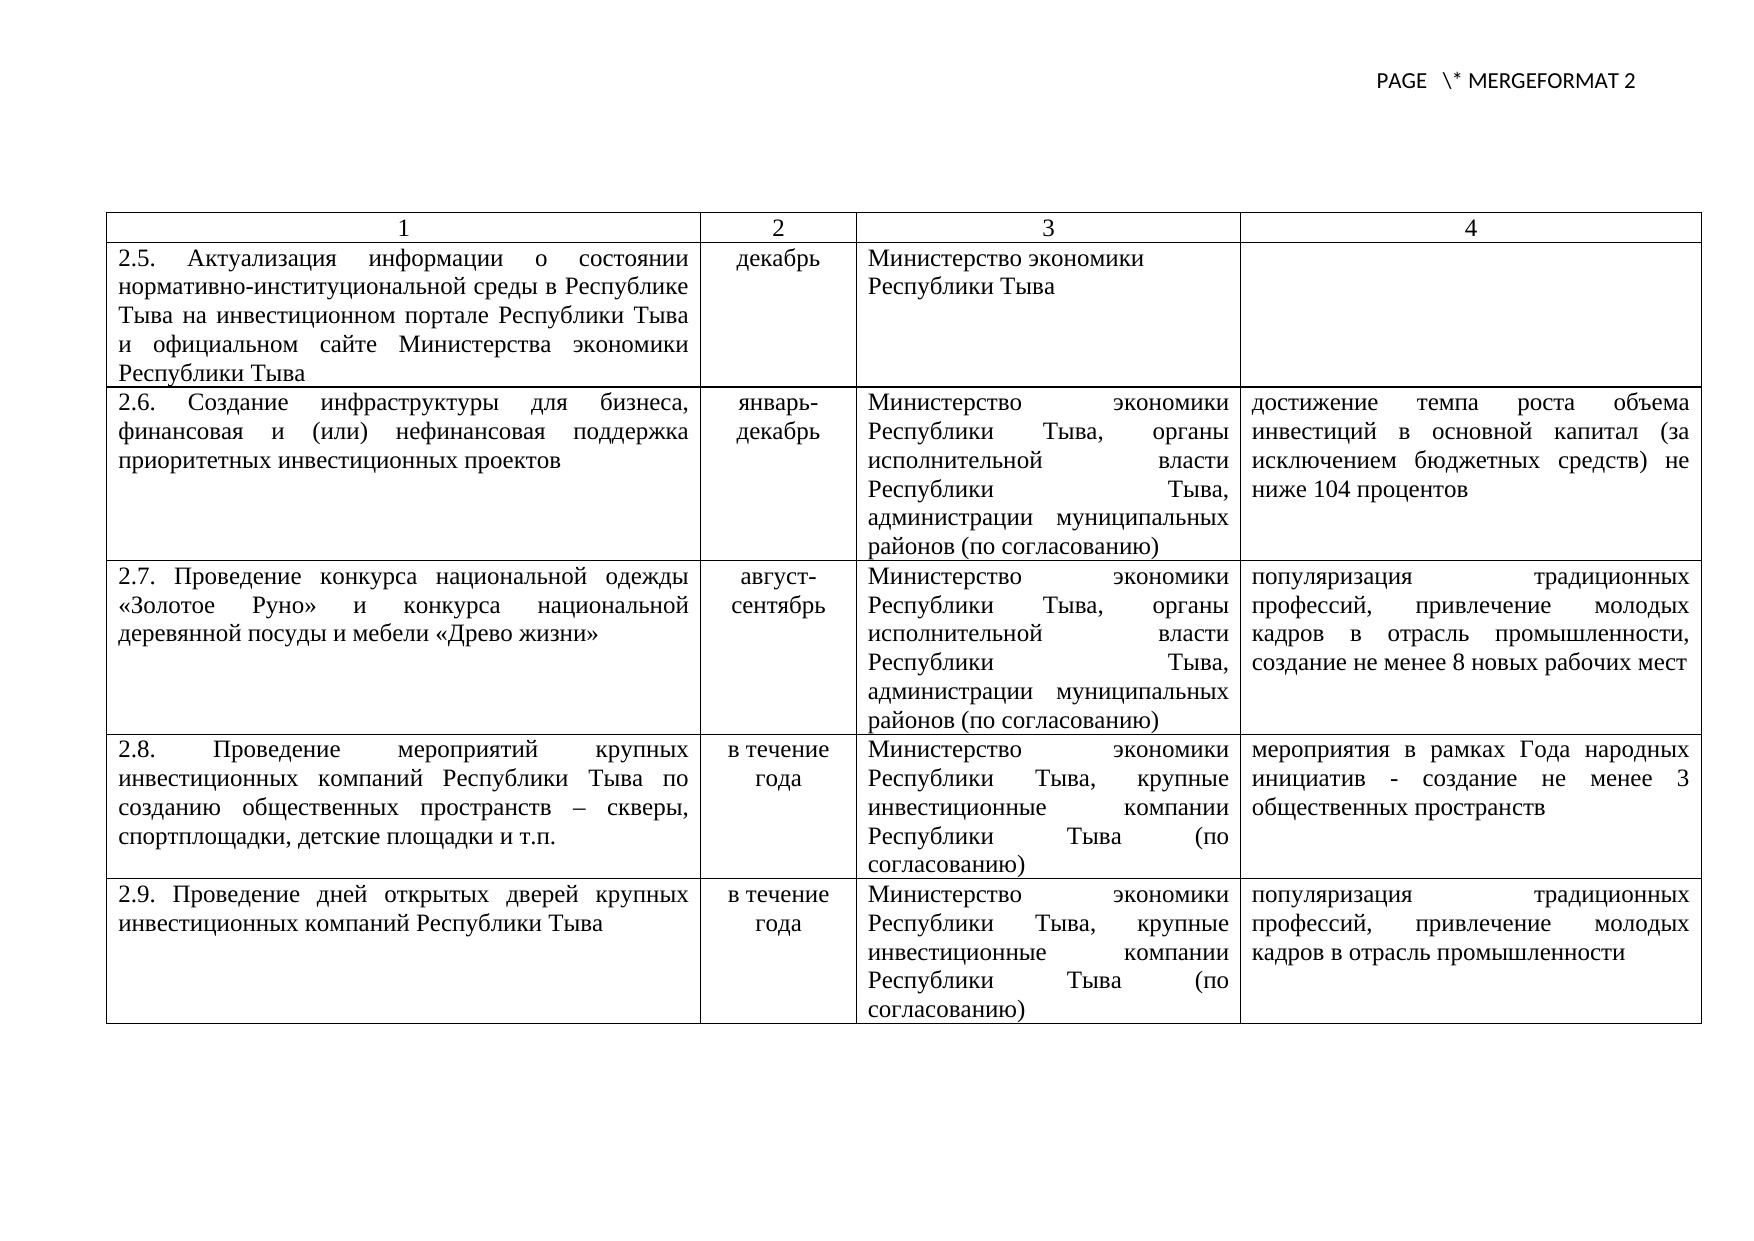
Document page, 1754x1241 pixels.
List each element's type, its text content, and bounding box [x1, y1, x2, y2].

table_cell 2.5. Актуализация информации о состоянии нормативно-институциональной среды в Республике Тыва на инвестиционном портале Республики Тыва и официальном сайте Министерства экономики Республики Тыва [107, 243, 700, 386]
table_cell достижение темпа роста объема инвестиций в основной капитал (за исключением бюджетных средств) не ниже 104 процентов [1241, 388, 1701, 560]
table_cell Министерство экономики Республики Тыва, крупные инвестиционные компании Республики Тыва (по согласованию) [857, 879, 1240, 1023]
table_cell 2.9. Проведение дней открытых дверей крупных инвестиционных компаний Республики Тыва [107, 879, 700, 1023]
table_cell [1241, 243, 1701, 386]
table_header 4 [1241, 213, 1701, 242]
table_cell август- сентябрь [701, 561, 856, 733]
table_header 1 [107, 213, 700, 242]
table_cell в течение года [701, 735, 856, 878]
table_cell Министерство экономики Республики Тыва, органы исполнительной власти Республики Тыва, администрации муниципальных районов (по согласованию) [857, 561, 1240, 733]
table_cell 2.8. Проведение мероприятий крупных инвестиционных компаний Республики Тыва по созданию общественных пространств – скверы, спортплощадки, детские площадки и т.п. [107, 735, 700, 878]
table_header 3 [857, 213, 1240, 242]
table_cell популяризация традиционных профессий, привлечение молодых кадров в отрасль промышленности, создание не менее 8 новых рабочих мест [1241, 561, 1701, 733]
table_cell в течение года [701, 879, 856, 1023]
table_cell мероприятия в рамках Года народных инициатив - создание не менее 3 общественных пространств [1241, 735, 1701, 878]
table_cell январь-декабрь [701, 388, 856, 560]
table_cell Министерство экономики Республики Тыва, крупные инвестиционные компании Республики Тыва (по согласованию) [857, 735, 1240, 878]
table_cell 2.7. Проведение конкурса национальной одежды «Золотое Руно» и конкурса национальной деревянной посуды и мебели «Древо жизни» [107, 561, 700, 733]
table_header 2 [701, 213, 856, 242]
table_cell декабрь [701, 243, 856, 386]
table_cell 2.6. Создание инфраструктуры для бизнеса, финансовая и (или) нефинансовая поддержка приоритетных инвестиционных проектов [107, 388, 700, 560]
table_cell Министерство экономики Республики Тыва, органы исполнительной власти Республики Тыва, администрации муниципальных районов (по согласованию) [857, 388, 1240, 560]
table_cell популяризация традиционных профессий, привлечение молодых кадров в отрасль промышленности [1241, 879, 1701, 1023]
table_cell Министерство экономики Республики Тыва [857, 243, 1240, 386]
